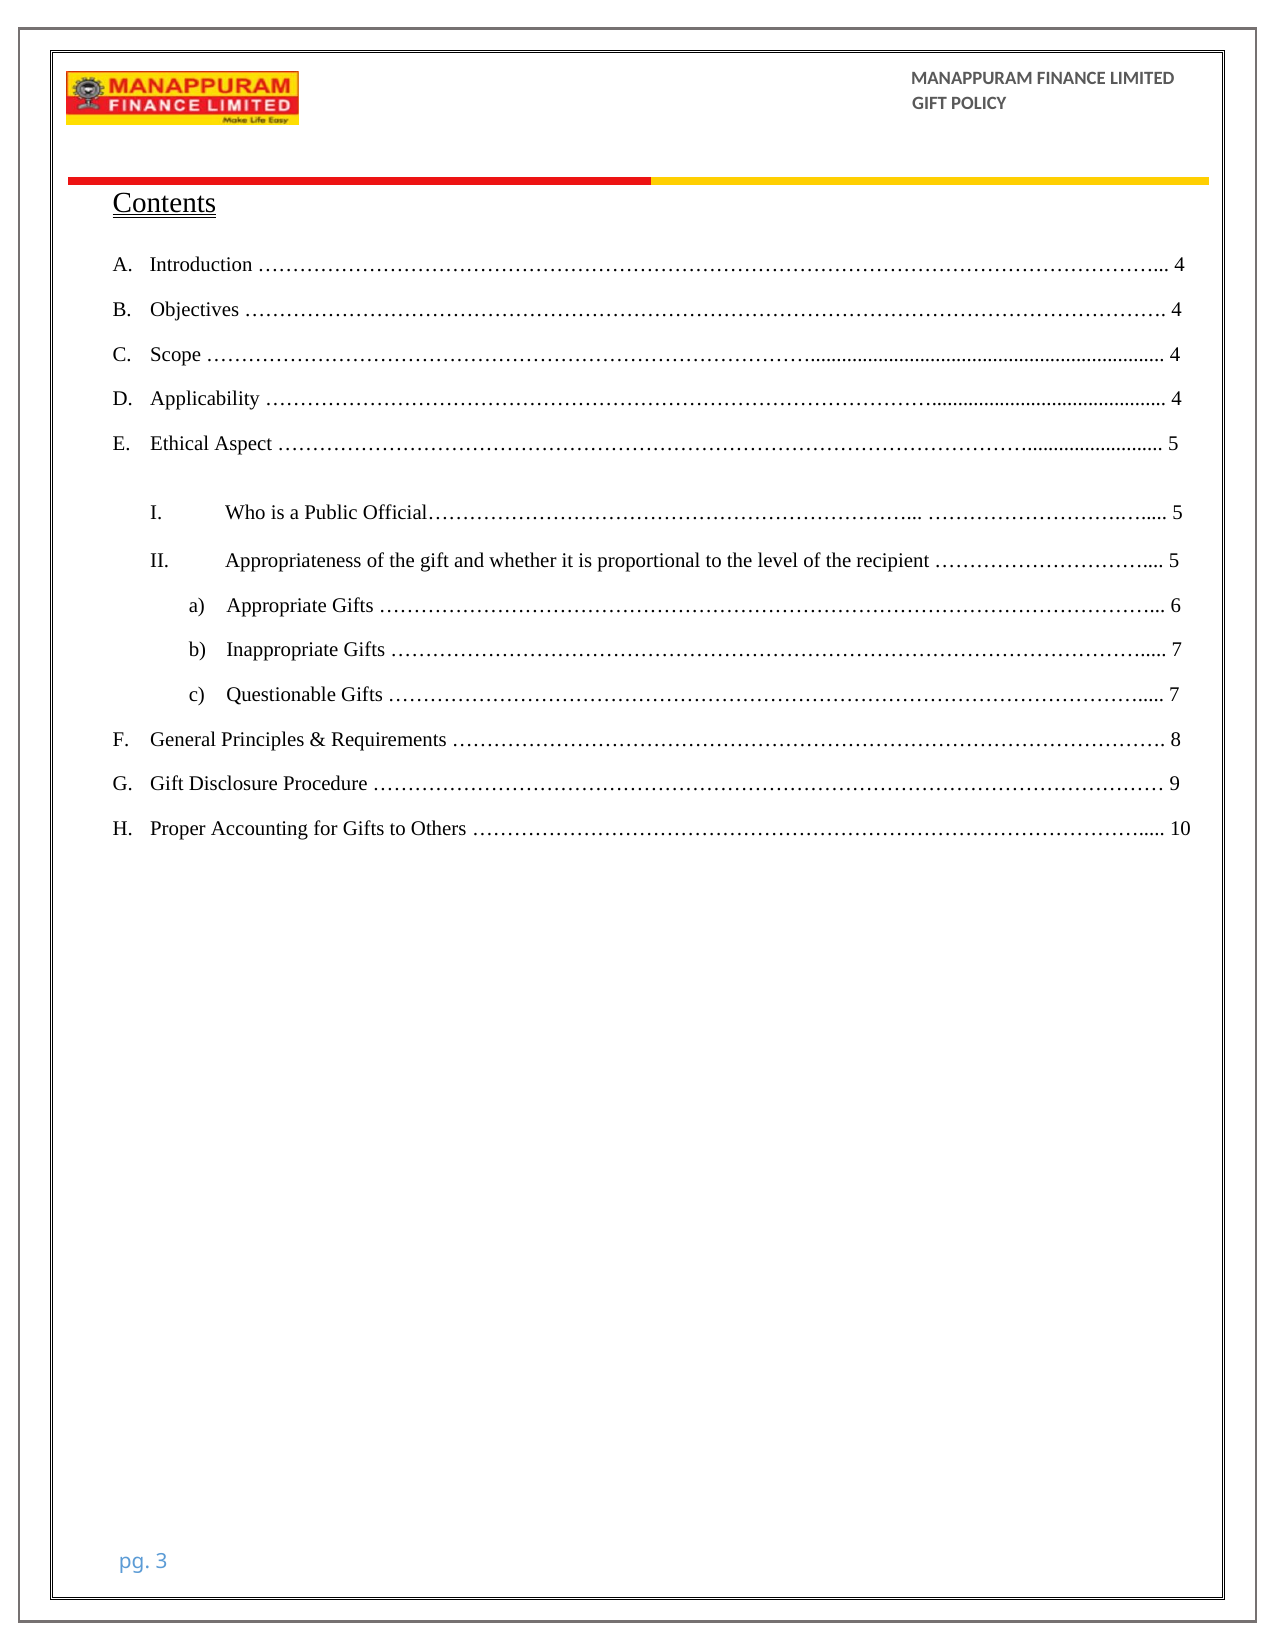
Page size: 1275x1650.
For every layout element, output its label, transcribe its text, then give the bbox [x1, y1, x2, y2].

list Inappropriate Gifts ………………………………………………………………………………………………..... 7 [188, 637, 1196, 661]
list General Principles & Requirements …………………………………………………………………………………………. 8 [112, 727, 1196, 751]
list Ethical Aspect ……………………………………………………………………………………………….......................... 5 [112, 431, 1196, 455]
list Who is a Public Official……………………………………………………………... ……………………….…..... 5 [150, 500, 1196, 524]
list Questionable Gifts ………………………………………………………………………………………………..... 7 [188, 682, 1196, 706]
list Scope …………………………………………………………………………….................................................................... 4 [112, 342, 1196, 366]
list Applicability ……………………………………………………………………………………............................................. 4 [112, 386, 1196, 410]
list Introduction …………………………………………………………………………………………………………………... 4 [112, 252, 1196, 276]
list Proper Accounting for Gifts to Others ……………………………………………………………………………………..... 10 [112, 816, 1196, 840]
list Appropriate Gifts …………………………………………………………………………………………………... 6 [188, 593, 1196, 617]
list Appropriateness of the gift and whether it is proportional to the level of the recipient ………………………….... 5 [150, 548, 1196, 572]
text Contents [112, 116, 1196, 219]
picture [66, 71, 299, 125]
list Gift Disclosure Procedure …………………………………………………………………………………………………… 9 [112, 771, 1196, 795]
list Objectives ……………………………………………………………………………………………………………………. 4 [112, 297, 1196, 321]
